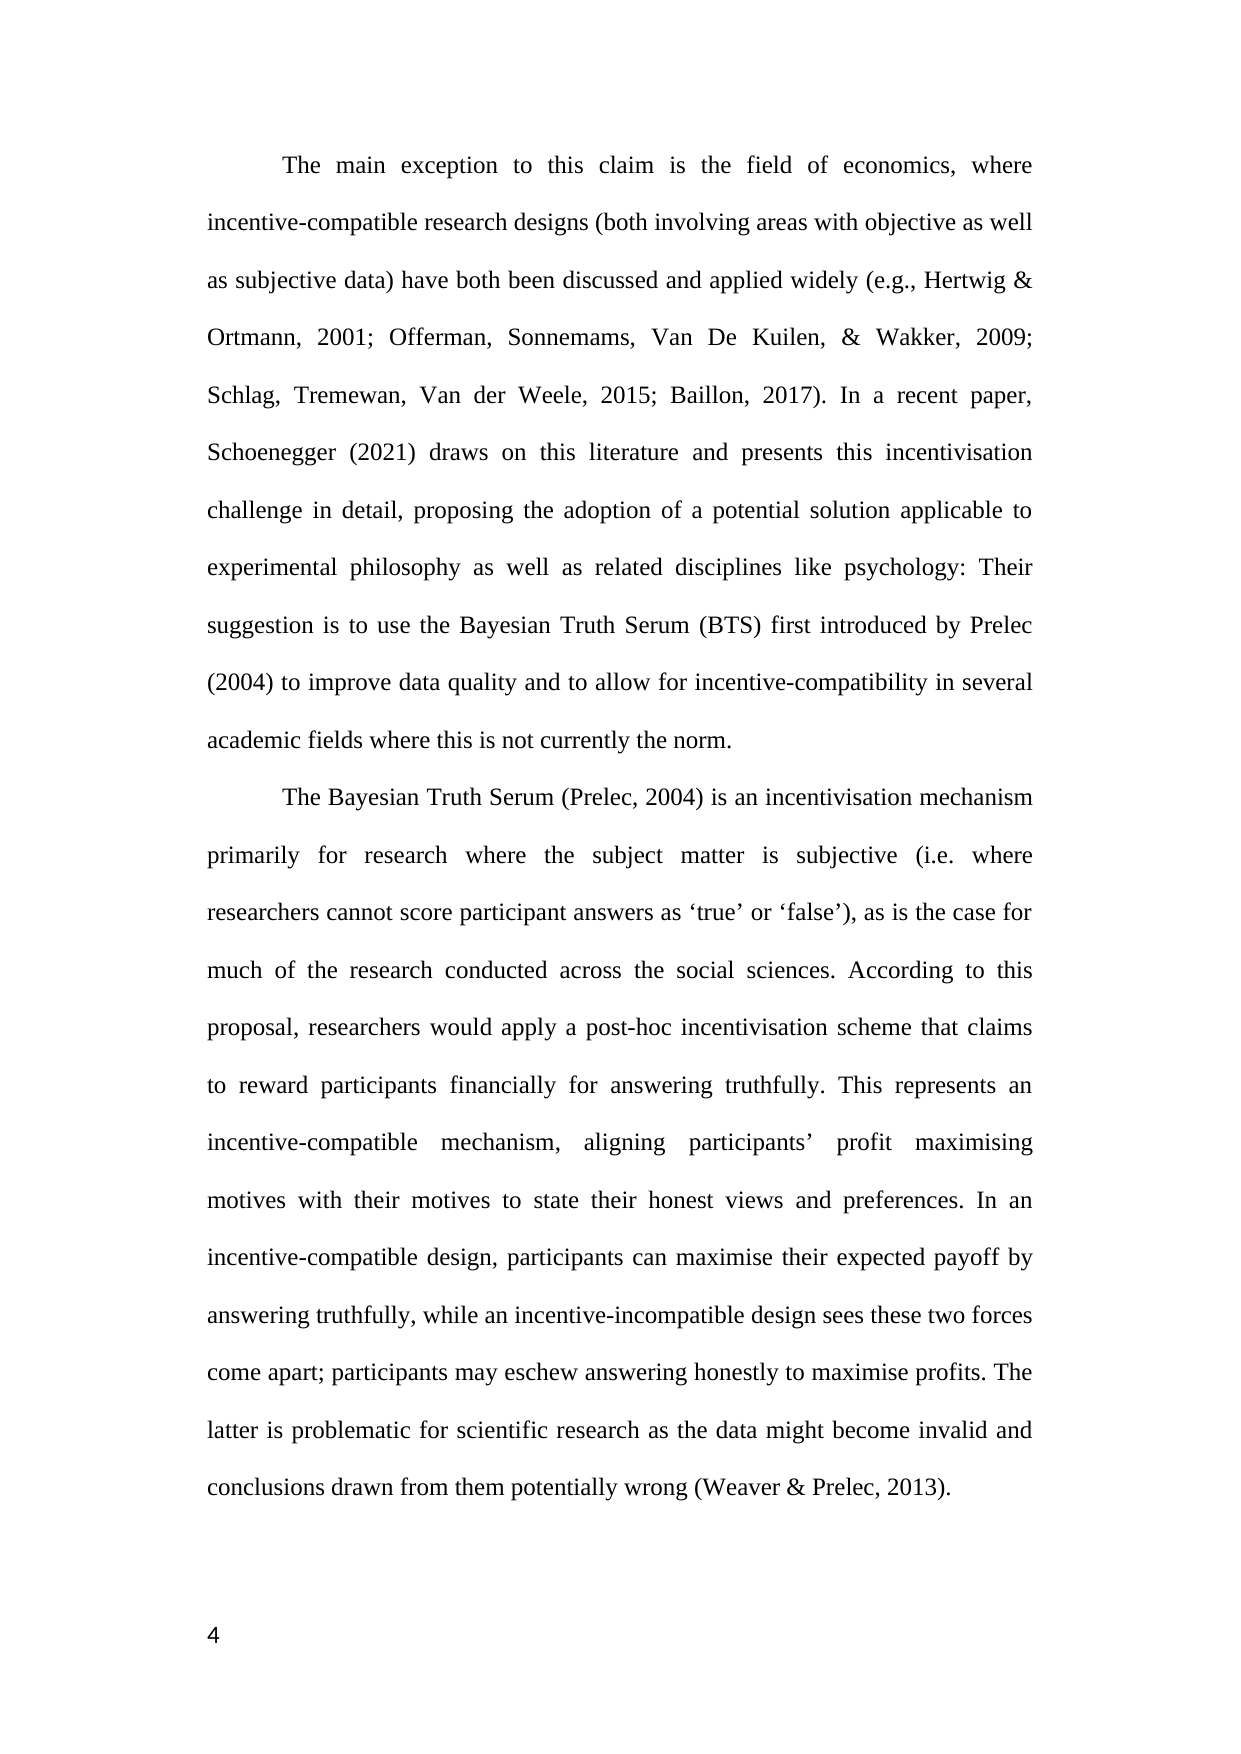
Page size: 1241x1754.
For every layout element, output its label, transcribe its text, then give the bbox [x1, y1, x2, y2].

text The Bayesian Truth Serum (Prelec, 2004) is an incentivisation mechanism primarily for research where the subject matter is subjective (i.e. where researchers cannot score participant answers as ‘true’ or ‘false’), as is the case for much of the research conducted across the social sciences. According to this proposal, researchers would apply a post-hoc incentivisation scheme that claims to reward participants financially for answering truthfully. This represents an incentive-compatible mechanism, aligning participants’ profit maximising motives with their motives to state their honest views and preferences. In an incentive-compatible design, participants can maximise their expected payoff by answering truthfully, while an incentive-incompatible design sees these two forces come apart; participants may eschew answering honestly to maximise profits. The latter is problematic for scientific research as the data might become invalid and conclusions drawn from them potentially wrong (Weaver & Prelec, 2013). [207, 782, 1033, 1501]
text The main exception to this claim is the field of economics, where incentive-compatible research designs (both involving areas with objective as well as subjective data) have both been discussed and applied widely (e.g., Hertwig & Ortmann, 2001; Offerman, Sonnemams, Van De Kuilen, & Wakker, 2009; Schlag, Tremewan, Van der Weele, 2015; Baillon, 2017). In a recent paper, Schoenegger (2021) draws on this literature and presents this incentivisation challenge in detail, proposing the adoption of a potential solution applicable to experimental philosophy as well as related disciplines like psychology: Their suggestion is to use the Bayesian Truth Serum (BTS) first introduced by Prelec (2004) to improve data quality and to allow for incentive-compatibility in several academic fields where this is not currently the norm. [207, 150, 1033, 754]
